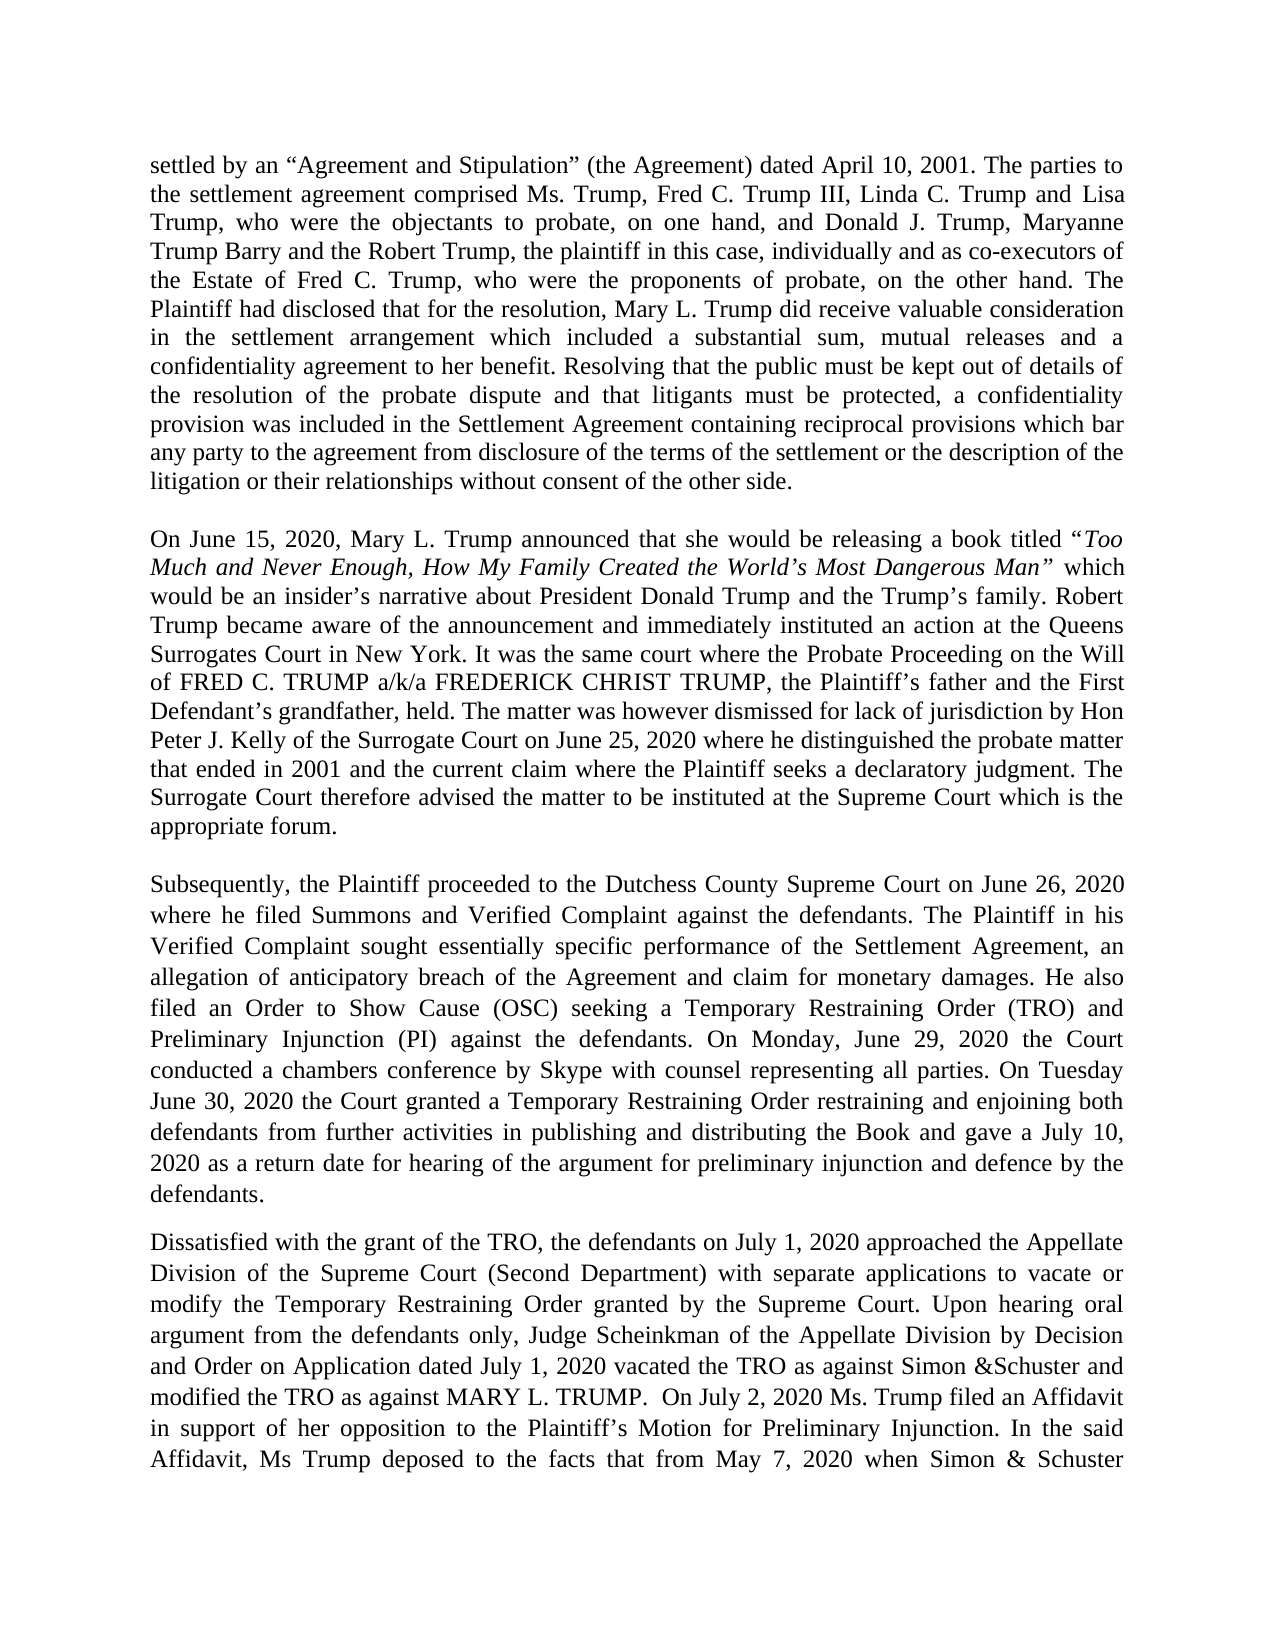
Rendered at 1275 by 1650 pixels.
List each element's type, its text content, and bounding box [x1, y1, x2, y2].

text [150, 1227, 1125, 1473]
text On June 15, 2020, Mary L. Trump announced that she would be releasing a book titled “Too Much and Never Enough, How My Family Created the World’s Most Dangerous Man” which would be an insider’s narrative about President Donald Trump and the Trump’s family. Robert Trump became aware of the announcement and immediately instituted an action at the Queens Surrogates Court in New York. It was the same court where the Probate Proceeding on the Will of FRED C. TRUMP a/k/a FREDERICK CHRIST TRUMP, the Plaintiff’s father and the First Defendant’s grandfather, held. The matter was however dismissed for lack of jurisdiction by Hon Peter J. Kelly of the Surrogate Court on June 25, 2020 where he distinguished the probate matter that ended in 2001 and the current claim where the Plaintiff seeks a declaratory judgment. The Surrogate Court therefore advised the matter to be instituted at the Supreme Court which is the appropriate forum. [150, 524, 1125, 840]
text Subsequently, the Plaintiff proceeded to the Dutchess County Supreme Court on June 26, 2020 where he filed Summons and Verified Complaint against the defendants. The Plaintiff in his Verified Complaint sought essentially specific performance of the Settlement Agreement, an allegation of anticipatory breach of the Agreement and claim for monetary damages. He also filed an Order to Show Cause (OSC) seeking a Temporary Restraining Order (TRO) and Preliminary Injunction (PI) against the defendants. On Monday, June 29, 2020 the Court conducted a chambers conference by Skype with counsel representing all parties. On Tuesday June 30, 2020 the Court granted a Temporary Restraining Order restraining and enjoining both defendants from further activities in publishing and distributing the Book and gave a July 10, 2020 as a return date for hearing of the argument for preliminary injunction and defence by the defendants. [150, 869, 1125, 1208]
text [150, 150, 1125, 495]
